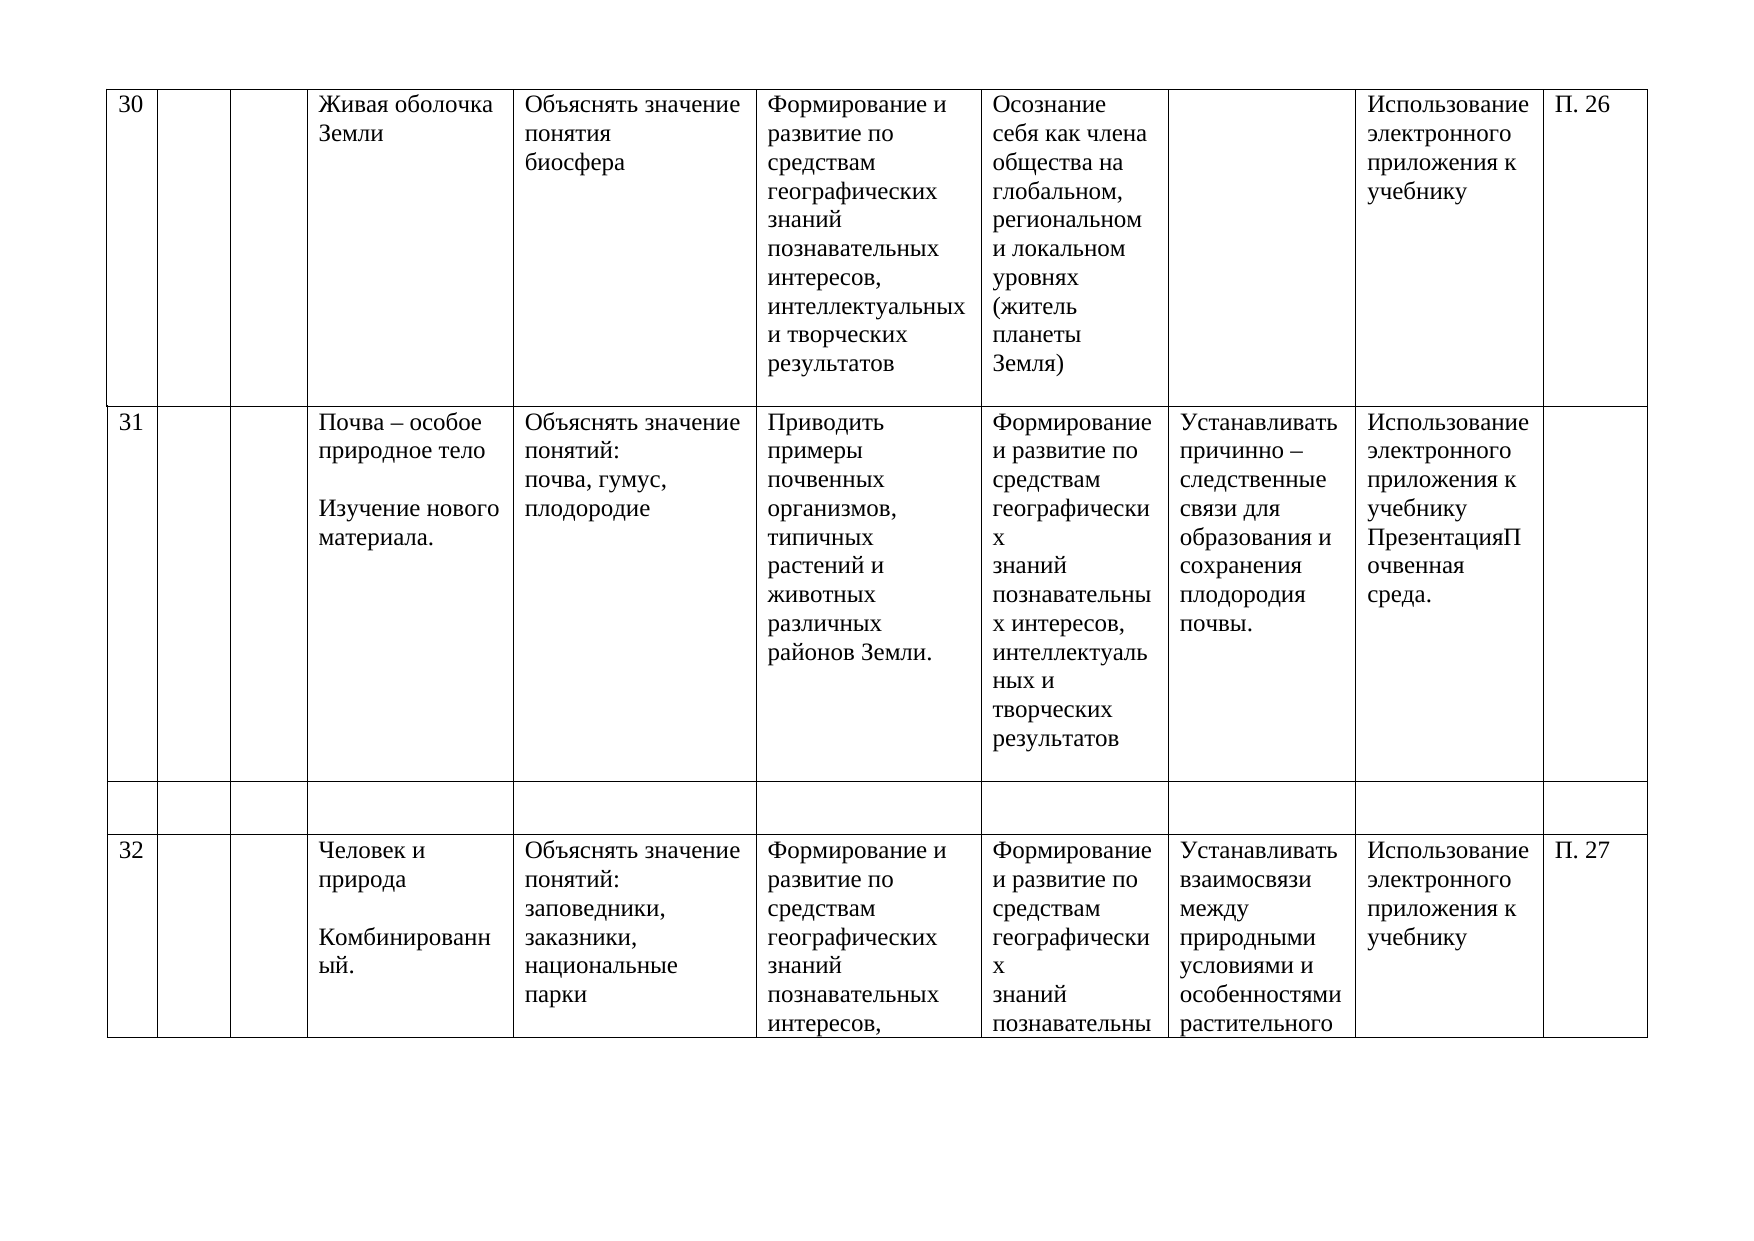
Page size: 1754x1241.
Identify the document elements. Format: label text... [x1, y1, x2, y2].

table_cell [1356, 782, 1543, 834]
table_cell Устанавливать причинно –следственные связи для образования и сохранения плодородия почвы. [1169, 407, 1355, 781]
table_cell Объяснять значение понятий: почва, гумус, плодородие [514, 407, 756, 781]
table_cell [158, 782, 230, 834]
table_cell [757, 782, 981, 834]
table_cell [1169, 90, 1355, 406]
table_cell [158, 835, 230, 1037]
table_cell Использование электронного приложения к учебнику ПрезентацияПочвенная среда. [1356, 407, 1543, 781]
table_cell [158, 90, 230, 406]
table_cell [757, 835, 981, 1037]
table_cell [308, 835, 513, 1037]
table_cell [514, 782, 756, 834]
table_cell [982, 835, 1168, 1037]
table_cell [108, 782, 157, 834]
table_cell Почва – особое природное тело Изучение нового материала. [308, 407, 513, 781]
table_cell Осознание себя как члена общества на глобальном, региональном и локальном уровнях (житель планеты Земля) [982, 90, 1168, 406]
table_cell [158, 407, 230, 781]
table_cell Объяснять значение понятия биосфера [514, 90, 756, 406]
table_cell Живая оболочка Земли [308, 90, 513, 406]
table_cell [982, 782, 1168, 834]
table_cell [231, 782, 307, 834]
table_cell 30 [107, 90, 157, 406]
table_cell П. 27 [1544, 835, 1647, 1037]
table_cell [231, 407, 307, 781]
table_cell Формирование и развитие по средствам географических знаний познавательных интересов, интеллектуальных и творческих результатов [757, 90, 981, 406]
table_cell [1356, 90, 1543, 406]
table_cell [1356, 835, 1543, 1037]
table_cell [308, 782, 513, 834]
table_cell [1169, 835, 1355, 1037]
table_cell Формирование и развитие по средствам географических знаний познавательных интересов, интеллектуальных и творческих результатов [982, 407, 1168, 781]
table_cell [514, 835, 756, 1037]
table_cell [1544, 782, 1647, 834]
table_cell Приводить примеры почвенных организмов, типичных растений и животных различных районов Земли. [757, 407, 981, 781]
table_cell [1169, 782, 1355, 834]
table_cell П. 26 [1544, 90, 1647, 406]
table_cell [231, 835, 307, 1037]
table_cell 31 [108, 407, 157, 781]
table_cell 32 [108, 835, 157, 1037]
table_cell [1544, 407, 1647, 781]
table_cell [231, 90, 307, 406]
